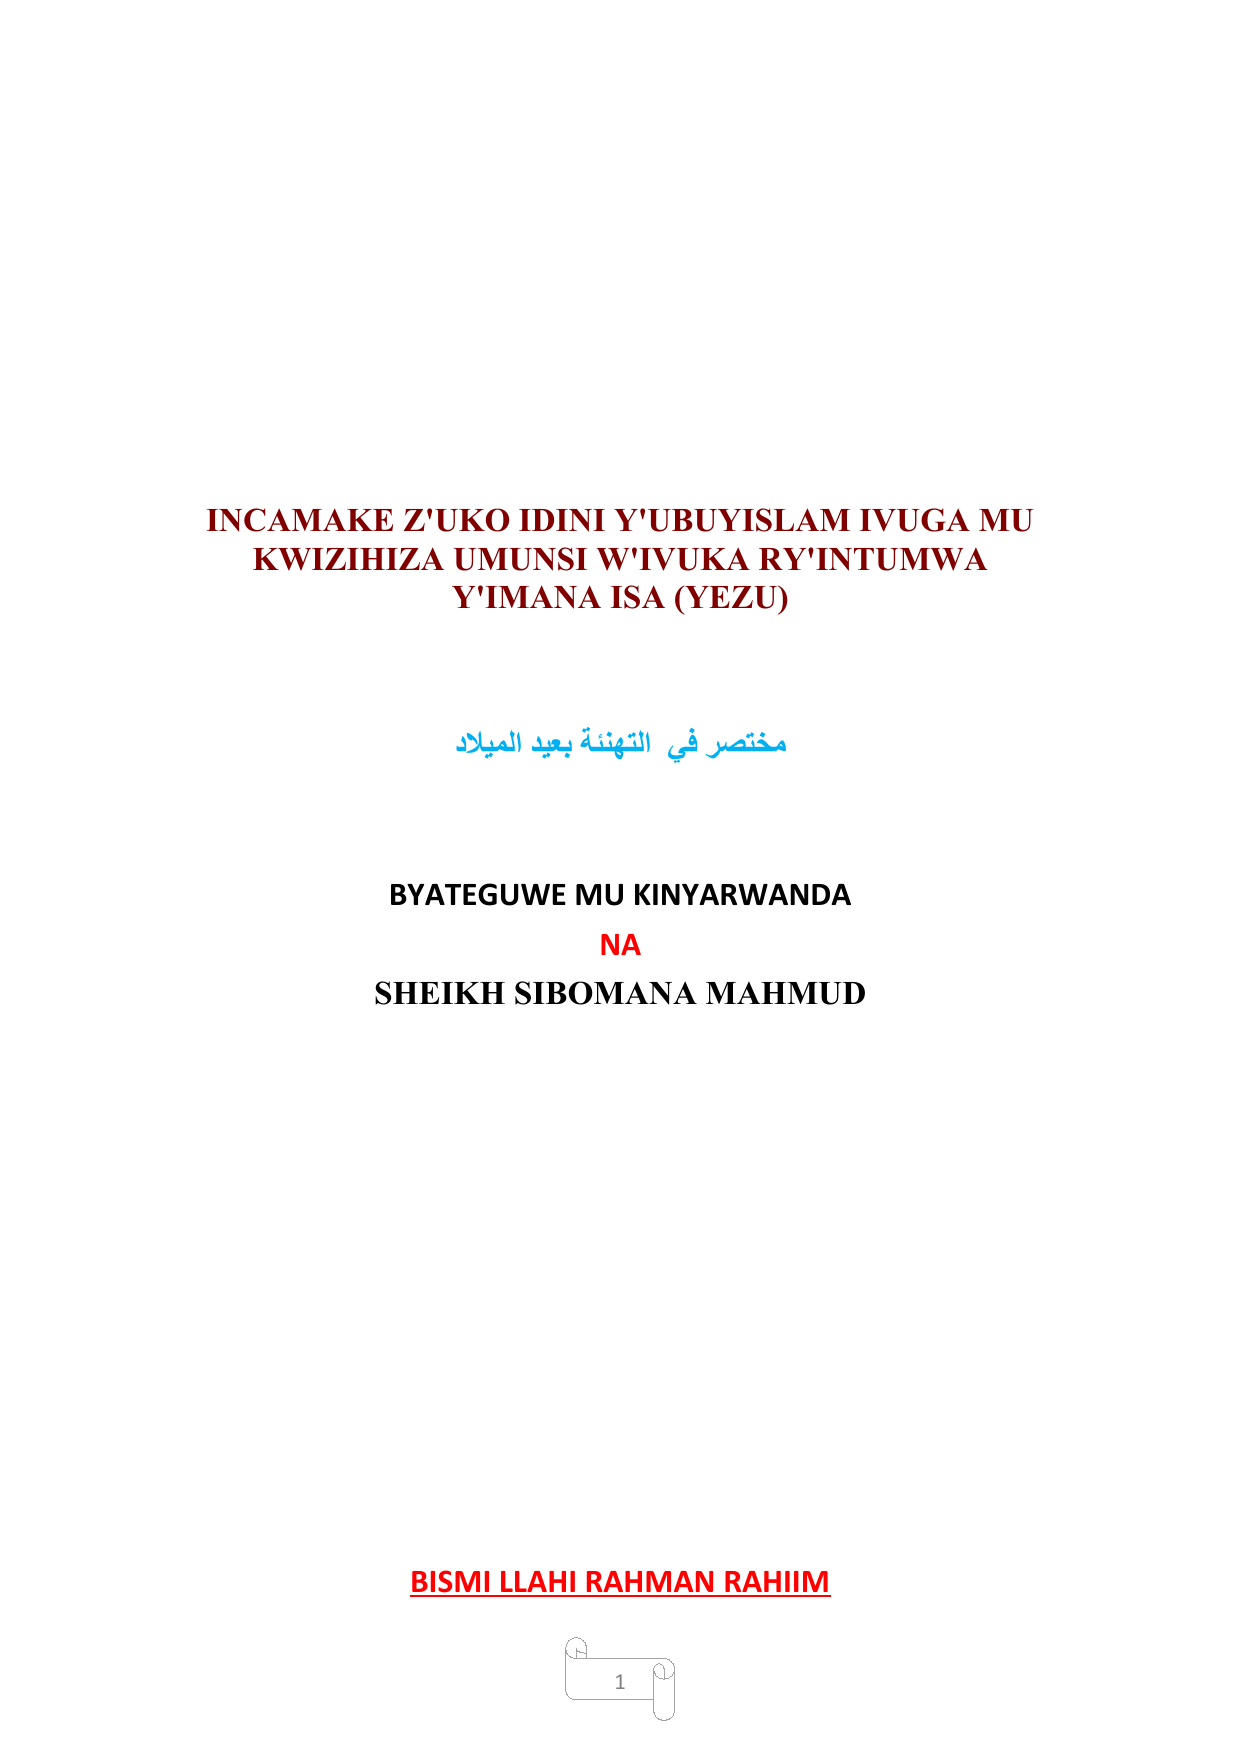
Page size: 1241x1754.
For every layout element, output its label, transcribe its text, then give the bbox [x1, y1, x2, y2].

text مختصر في التهنئة بعيد الميلاد [187, 725, 1053, 764]
text BYATEGUWE MU KINYARWANDA [187, 873, 1053, 914]
text BISMI LLAHI RAHMAN RAHIIM [187, 1560, 1053, 1601]
text NA [187, 923, 1053, 964]
text SHEIKH SIBOMANA MAHMUD [187, 973, 1053, 1012]
text INCAMAKE Z'UKO IDINI Y'UBUYISLAM IVUGA MU KWIZIHIZA UMUNSI W'IVUKA RY'INTUMWA Y'IMANA ISA (YEZU) [187, 501, 1053, 616]
